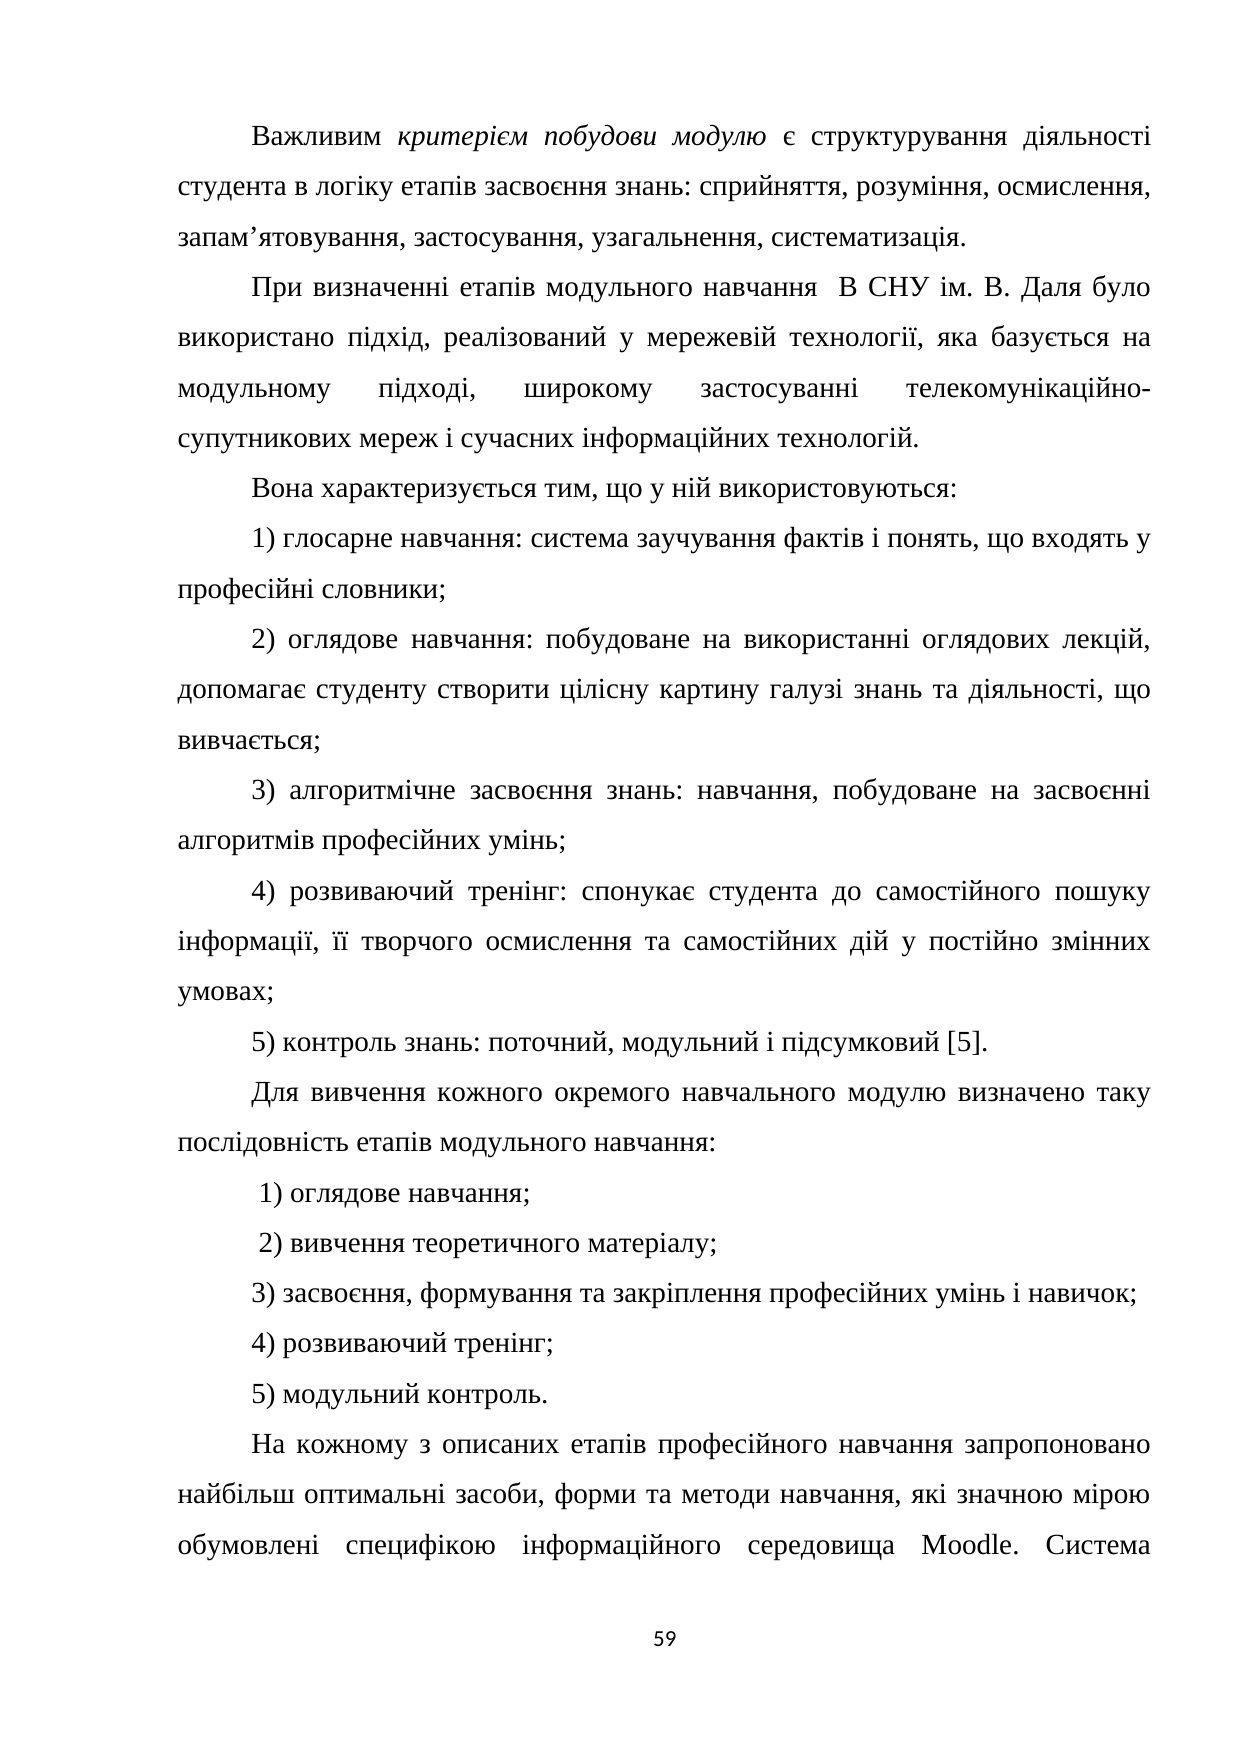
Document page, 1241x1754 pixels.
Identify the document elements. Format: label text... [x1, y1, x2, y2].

text Вона характеризується тим, що у ній використовуються: [177, 470, 1152, 504]
text 5) контроль знань: поточний, модульний і підсумковий [5]. [177, 1024, 1152, 1057]
text 2) вивчення теоретичного матеріалу; [177, 1225, 1152, 1258]
text При визначенні етапів модульного навчання В СНУ ім. В. Даля було використано підхід, реалізований у мережевій технології, яка базується на модульному підході, широкому застосуванні телекомунікаційно-супутникових мереж і сучасних інформаційних технологій. [177, 269, 1152, 453]
text 1) оглядове навчання; [177, 1175, 1152, 1208]
text 3) алгоритмічне засвоєння знань: навчання, побудоване на засвоєнні алгоритмів професійних умінь; [177, 772, 1152, 856]
text 4) розвиваючий тренінг; [177, 1326, 1152, 1359]
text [177, 1426, 1152, 1560]
text 1) глосарне навчання: система заучування фактів і понять, що входять у професійні словники; [177, 521, 1152, 604]
text 5) модульний контроль. [177, 1376, 1152, 1409]
text Для вивчення кожного окремого навчального модулю визначено таку послідовність етапів модульного навчання: [177, 1074, 1152, 1158]
text Важливим критерієм побудови модулю є структурування діяльності студента в логіку етапів засвоєння знань: сприйняття, розуміння, осмислення, запам’ятовування, застосування, узагальнення, систематизація. [177, 118, 1152, 252]
text 3) засвоєння, формування та закріплення професійних умінь і навичок; [177, 1275, 1152, 1309]
text 4) розвиваючий тренінг: спонукає студента до самостійного пошуку інформації, її творчого осмислення та самостійних дій у постійно змінних умовах; [177, 873, 1152, 1007]
text 2) оглядове навчання: побудоване на використанні оглядових лекцій, допомагає студенту створити цілісну картину галузі знань та діяльності, що вивчається; [177, 621, 1152, 755]
